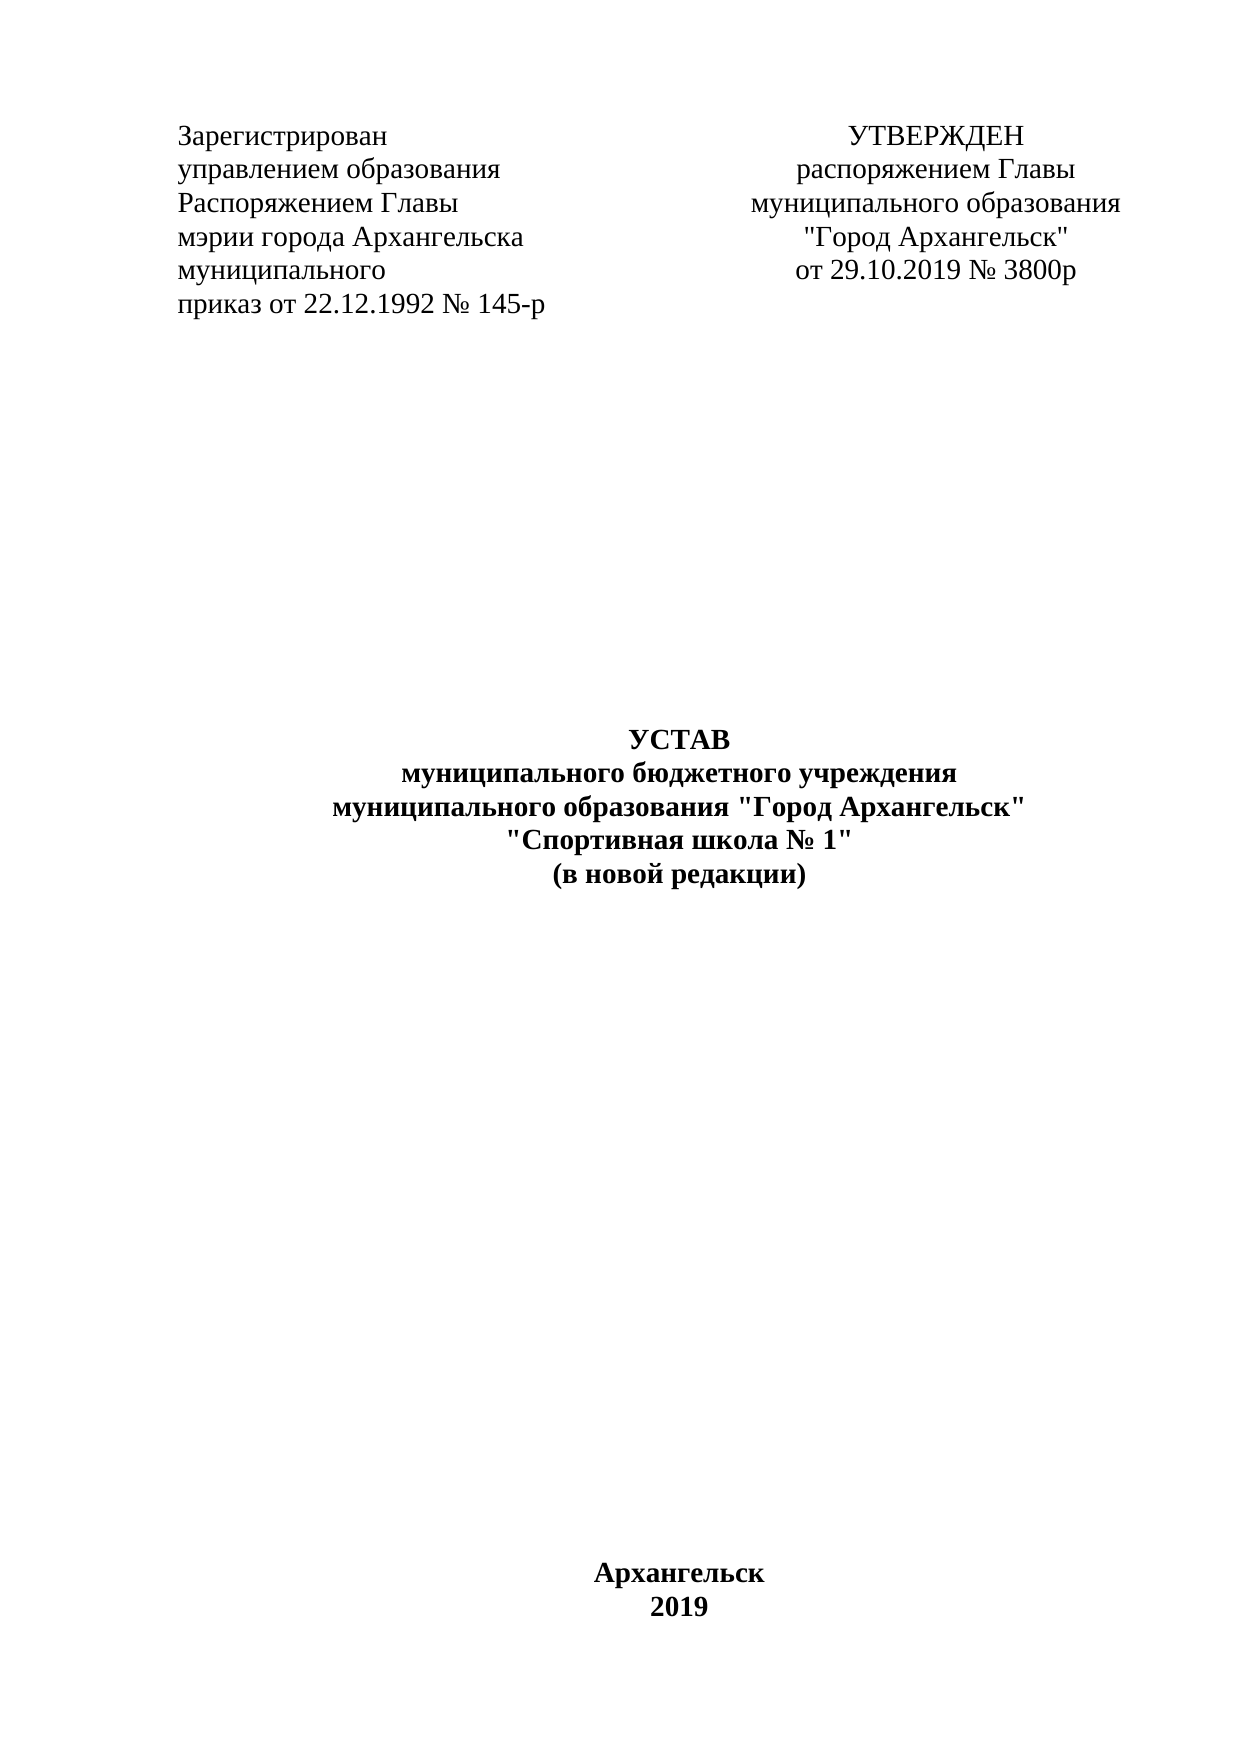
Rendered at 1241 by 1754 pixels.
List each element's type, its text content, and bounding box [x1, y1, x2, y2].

text муниципального бюджетного учреждения [177, 755, 1181, 789]
text 2019 [177, 1589, 1181, 1623]
text (в новой редакции) [177, 856, 1181, 889]
table_header Зарегистрирован управлением образования Распоряжением Главы мэрии города Архангельска муниципального приказ от 22.12.1992 № 145-р [166, 118, 679, 319]
text Архангельск [177, 1556, 1181, 1589]
text "Спортивная школа № 1" [177, 822, 1181, 856]
text УСТАВ [177, 722, 1181, 755]
table_header УТВЕРЖДЕН распоряжением Главы муниципального образования "Город Архангельск" от 29.10.2019 № 3800р [679, 118, 1192, 319]
text муниципального образования "Город Архангельск" [177, 789, 1181, 822]
